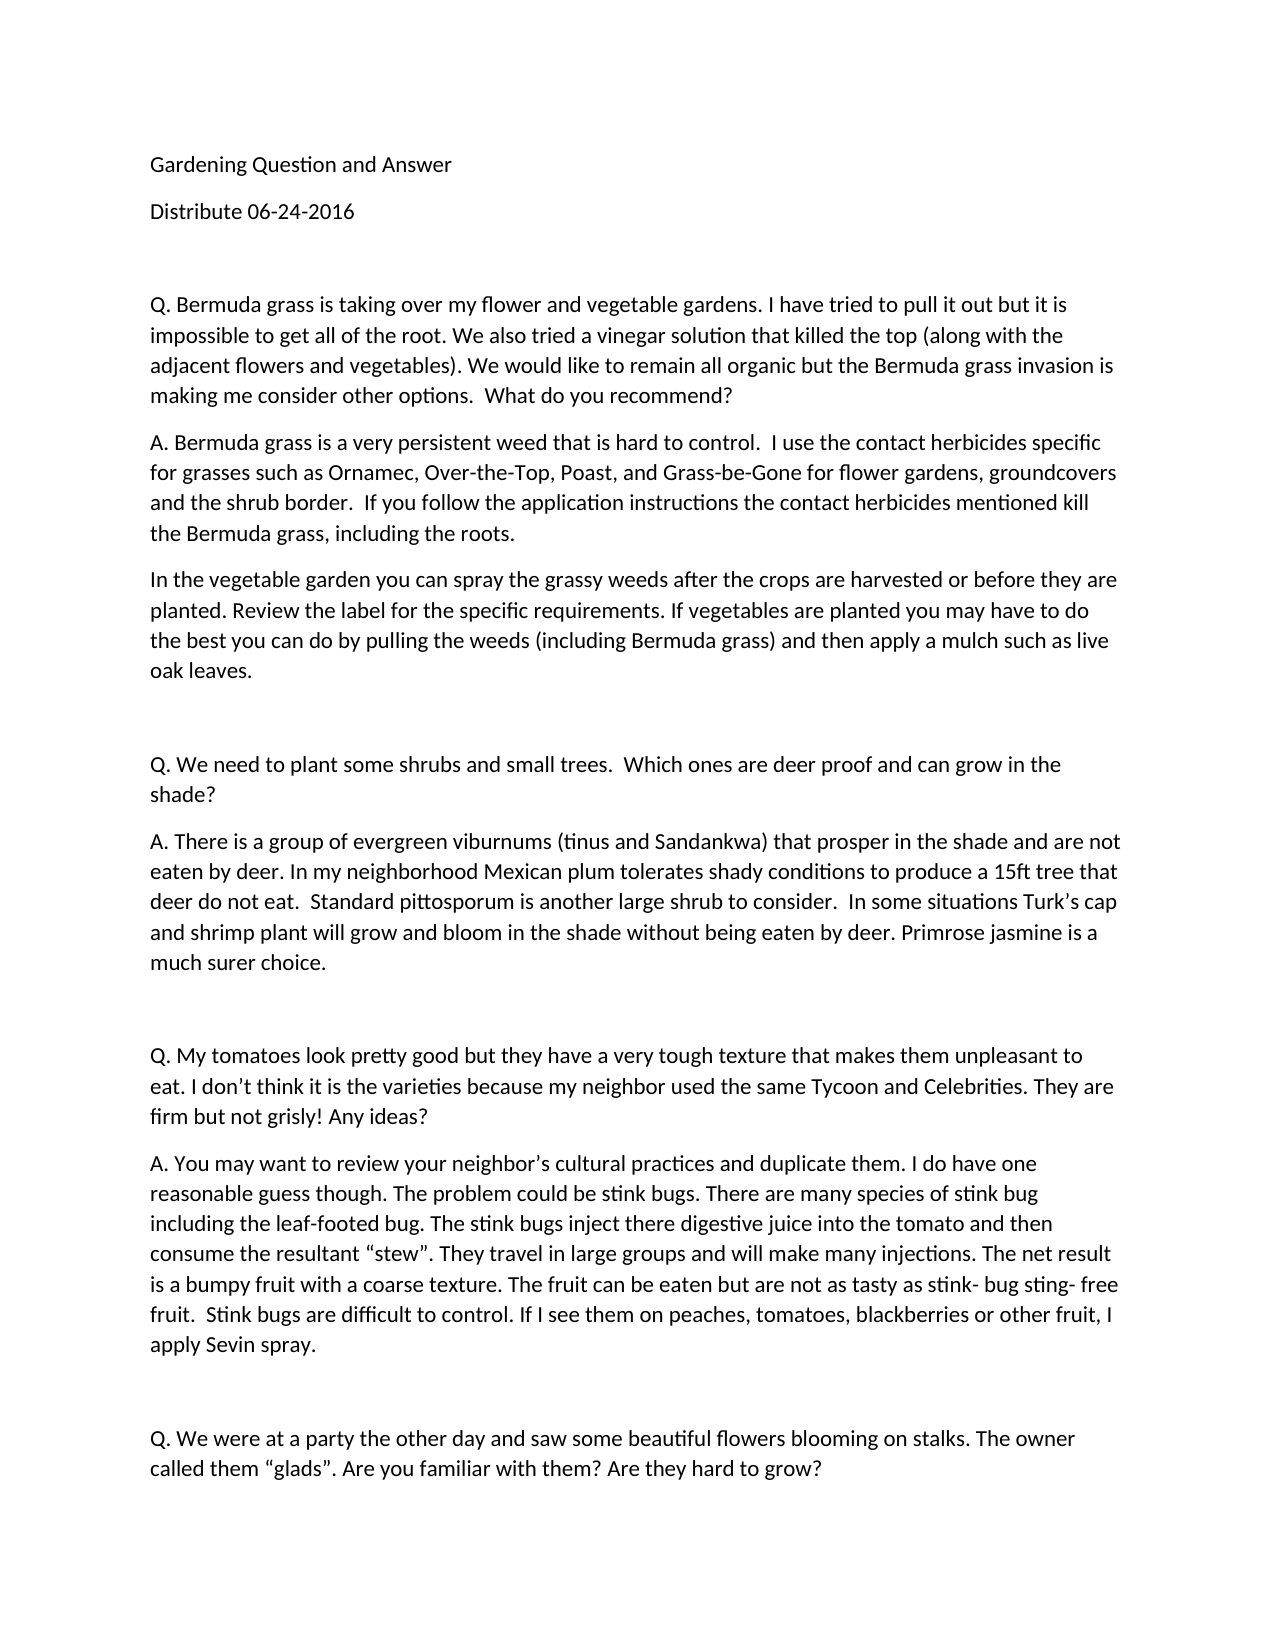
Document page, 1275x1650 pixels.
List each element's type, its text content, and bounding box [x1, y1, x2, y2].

text Q. We need to plant some shrubs and small trees. Which ones are deer proof and can grow in the shade? [150, 750, 1125, 808]
text A. There is a group of evergreen viburnums (tinus and Sandankwa) that prosper in the shade and are not eaten by deer. In my neighborhood Mexican plum tolerates shady conditions to produce a 15ft tree that deer do not eat. Standard pittosporum is another large shrub to consider. In some situations Turk’s cap and shrimp plant will grow and bloom in the shade without being eaten by deer. Primrose jasmine is a much surer choice. [150, 827, 1125, 976]
text Q. Bermuda grass is taking over my flower and vegetable gardens. I have tried to pull it out but it is impossible to get all of the root. We also tried a vinegar solution that killed the top (along with the adjacent flowers and vegetables). We would like to remain all organic but the Bermuda grass invasion is making me consider other options. What do you recommend? [150, 291, 1125, 409]
text In the vegetable garden you can spray the grassy weeds after the crops are harvested or before they are planted. Review the label for the specific requirements. If vegetables are planted you may have to do the best you can do by pulling the weeds (including Bermuda grass) and then apply a mulch such as live oak leaves. [150, 566, 1125, 684]
text Q. My tomatoes look pretty good but they have a very tough texture that makes them unpleasant to eat. I don’t think it is the varieties because my neighbor used the same Tycoon and Celebrities. They are firm but not grisly! Any ideas? [150, 1042, 1125, 1130]
text Distribute 06-24-2016 [150, 197, 1125, 225]
text Q. We were at a party the other day and saw some beautiful flowers blooming on stalks. The owner called them “glads”. Are you familiar with them? Are they hard to grow? [150, 1424, 1125, 1482]
text Gardening Question and Answer [150, 150, 1125, 178]
text A. Bermuda grass is a very persistent weed that is hard to control. I use the contact herbicides specific for grasses such as Ornamec, Over-the-Top, Poast, and Grass-be-Gone for flower gardens, groundcovers and the shrub border. If you follow the application instructions the contact herbicides mentioned kill the Bermuda grass, including the roots. [150, 428, 1125, 547]
text A. You may want to review your neighbor’s cultural practices and duplicate them. I do have one reasonable guess though. The problem could be stink bugs. There are many species of stink bug including the leaf-footed bug. The stink bugs inject there digestive juice into the tomato and then consume the resultant “stew”. They travel in large groups and will make many injections. The net result is a bumpy fruit with a coarse texture. The fruit can be eaten but are not as tasty as stink- bug sting- free fruit. Stink bugs are difficult to control. If I see them on peaches, tomatoes, blackberries or other fruit, I apply Sevin spray. [150, 1149, 1125, 1358]
